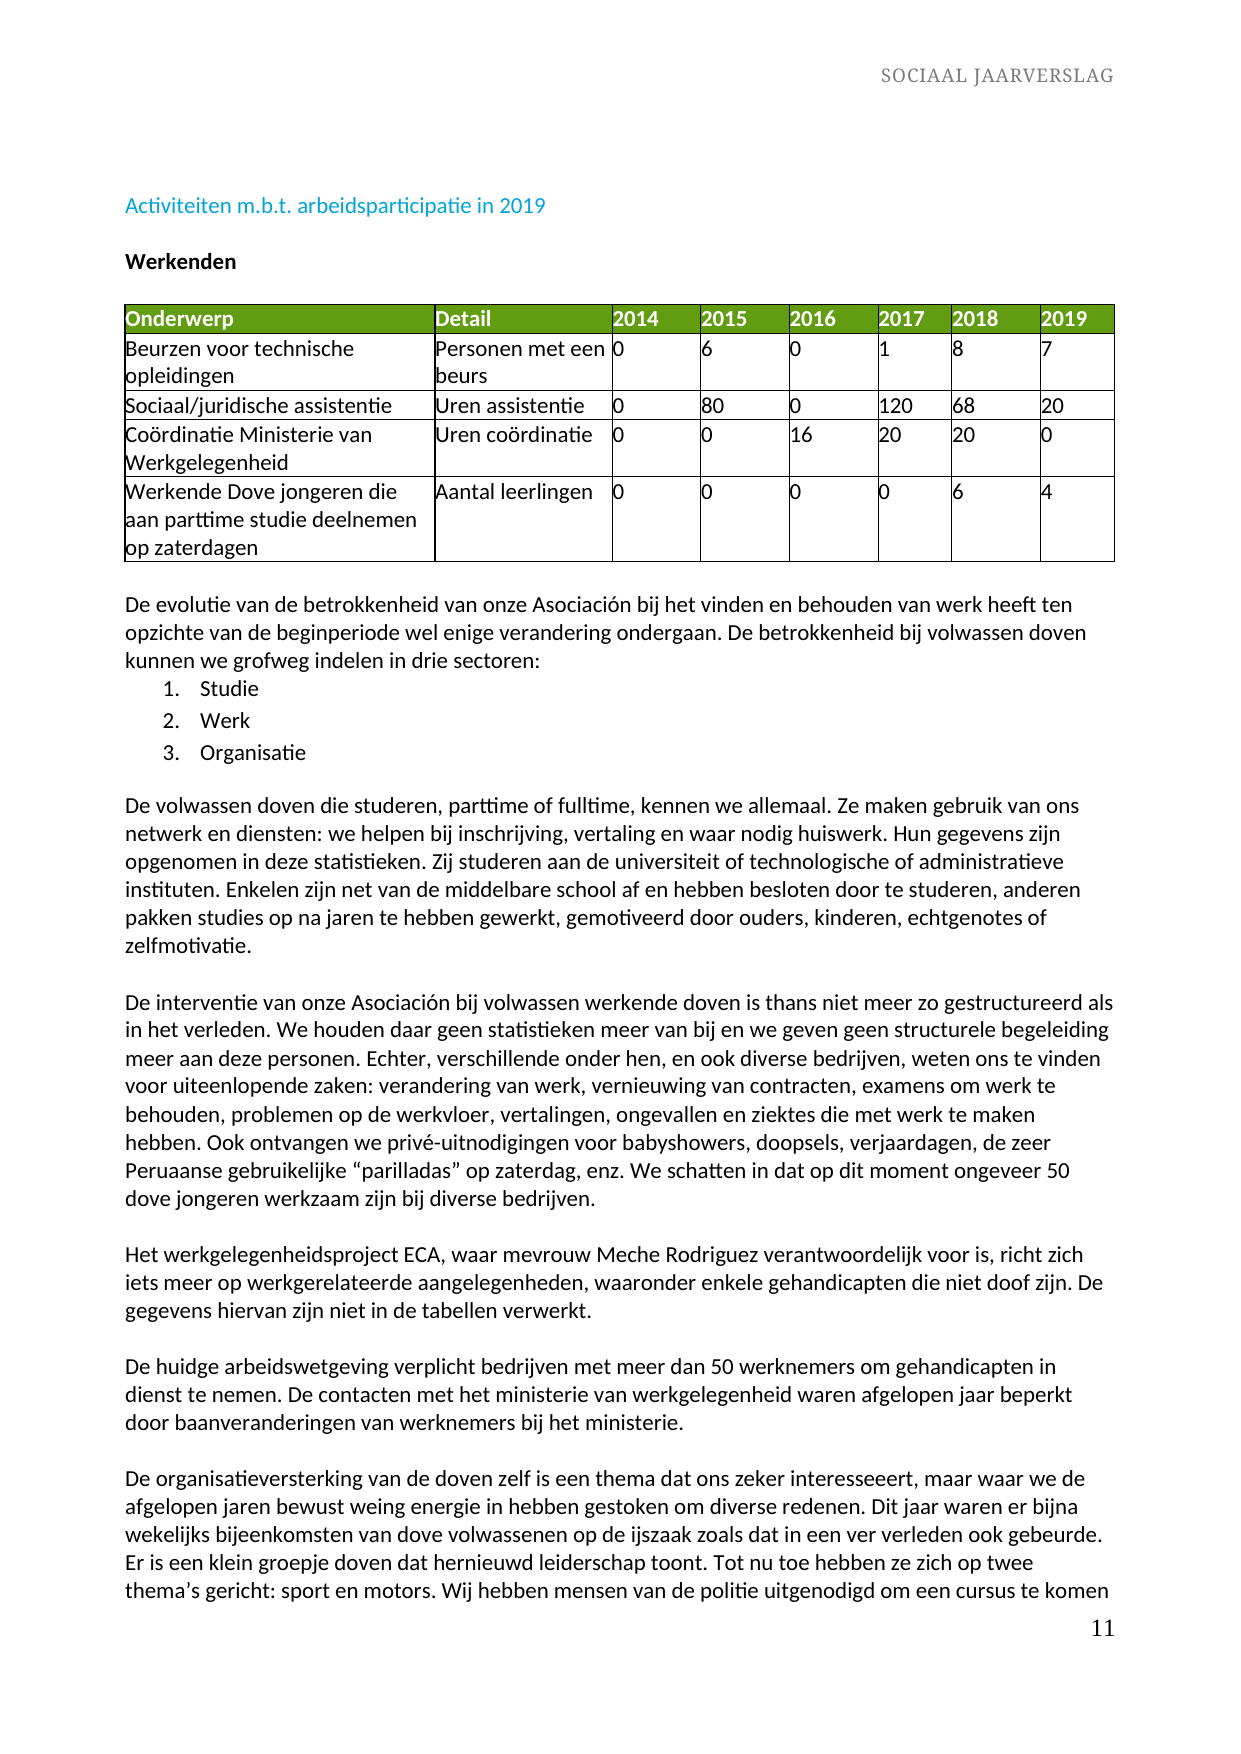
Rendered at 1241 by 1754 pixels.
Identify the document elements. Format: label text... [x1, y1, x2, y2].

table_cell 20 [1041, 391, 1114, 419]
table_cell Beurzen voor technische opleidingen [126, 334, 434, 390]
table_cell Sociaal/juridische assistentie [126, 391, 434, 419]
table_cell 0 [613, 334, 700, 390]
text De volwassen doven die studeren, parttime of fulltime, kennen we allemaal. Ze maken gebruik van ons netwerk en diensten: we helpen bij inschrijving, vertaling en waar nodig huiswerk. Hun gegevens zijn opgenomen in deze statistieken. Zij studeren aan de universiteit of technologische of administratieve instituten. Enkelen zijn net van de middelbare school af en hebben besloten door te studeren, anderen pakken studies op na jaren te hebben gewerkt, gemotiveerd door ouders, kinderen, echtgenotes of zelfmotivatie. [125, 791, 1115, 959]
table_cell 0 [790, 477, 878, 561]
text De interventie van onze Asociación bij volwassen werkende doven is thans niet meer zo gestructureerd als in het verleden. We houden daar geen statistieken meer van bij en we geven geen structurele begeleiding meer aan deze personen. Echter, verschillende onder hen, en ook diverse bedrijven, weten ons te vinden voor uiteenlopende zaken: verandering van werk, vernieuwing van contracten, examens om werk te behouden, problemen op de werkvloer, vertalingen, ongevallen en ziektes die met werk te maken hebben. Ook ontvangen we privé-uitnodigingen voor babyshowers, doopsels, verjaardagen, de zeer Peruaanse gebruikelijke “parilladas” op zaterdag, enz. We schatten in dat op dit moment ongeveer 50 dove jongeren werkzaam zijn bij diverse bedrijven. [125, 988, 1115, 1212]
list Werk [162, 706, 1115, 734]
table_cell 20 [879, 420, 951, 476]
table_cell 0 [701, 477, 789, 561]
table_cell 0 [1041, 420, 1114, 476]
table_cell 0 [613, 420, 700, 476]
text Het werkgelegenheidsproject ECA, waar mevrouw Meche Rodriguez verantwoordelijk voor is, richt zich iets meer op werkgerelateerde aangelegenheden, waaronder enkele gehandicapten die niet doof zijn. De gegevens hiervan zijn niet in de tabellen verwerkt. [125, 1240, 1115, 1324]
table_cell 0 [613, 477, 700, 561]
table_header 2015 [701, 305, 789, 333]
table_header 2019 [1041, 305, 1114, 333]
table_cell 20 [952, 420, 1040, 476]
table_cell Uren assistentie [436, 391, 612, 419]
table_cell 120 [879, 391, 951, 419]
table_cell 7 [1041, 334, 1114, 390]
table_cell 0 [613, 391, 700, 419]
table_cell 6 [952, 477, 1040, 561]
table_cell 0 [790, 391, 878, 419]
table_cell 8 [952, 334, 1040, 390]
list Organisatie [162, 738, 1115, 766]
table_header 2018 [952, 305, 1040, 333]
text Werkenden [125, 247, 1115, 276]
table_header 2016 [790, 305, 878, 333]
table_cell 80 [701, 391, 789, 419]
table_cell 0 [701, 420, 789, 476]
table_header 2014 [613, 305, 700, 333]
table_cell 16 [790, 420, 878, 476]
table_cell 4 [1041, 477, 1114, 561]
text De evolutie van de betrokkenheid van onze Asociación bij het vinden en behouden van werk heeft ten opzichte van de beginperiode wel enige verandering ondergaan. De betrokkenheid bij volwassen doven kunnen we grofweg indelen in drie sectoren: [125, 590, 1115, 674]
table_header Onderwerp [126, 305, 434, 333]
table_cell 1 [879, 334, 951, 390]
table_cell Aantal leerlingen [436, 477, 612, 561]
table_cell Personen met een beurs [436, 334, 612, 390]
table_cell 68 [952, 391, 1040, 419]
table_cell 0 [879, 477, 951, 561]
table_cell Coördinatie Ministerie van Werkgelegenheid [126, 420, 434, 476]
table_cell Uren coördinatie [436, 420, 612, 476]
table_header Detail [436, 305, 612, 333]
table_cell 0 [790, 334, 878, 390]
table_header 2017 [879, 305, 951, 333]
list Studie [162, 674, 1115, 702]
text De huidge arbeidswetgeving verplicht bedrijven met meer dan 50 werknemers om gehandicapten in dienst te nemen. De contacten met het ministerie van werkgelegenheid waren afgelopen jaar beperkt door baanveranderingen van werknemers bij het ministerie. [125, 1352, 1115, 1436]
table_cell Werkende Dove jongeren die aan parttime studie deelnemen op zaterdagen [126, 477, 434, 561]
text Activiteiten m.b.t. arbeidsparticipatie in 2019 [125, 191, 1115, 219]
table_cell 6 [701, 334, 789, 390]
